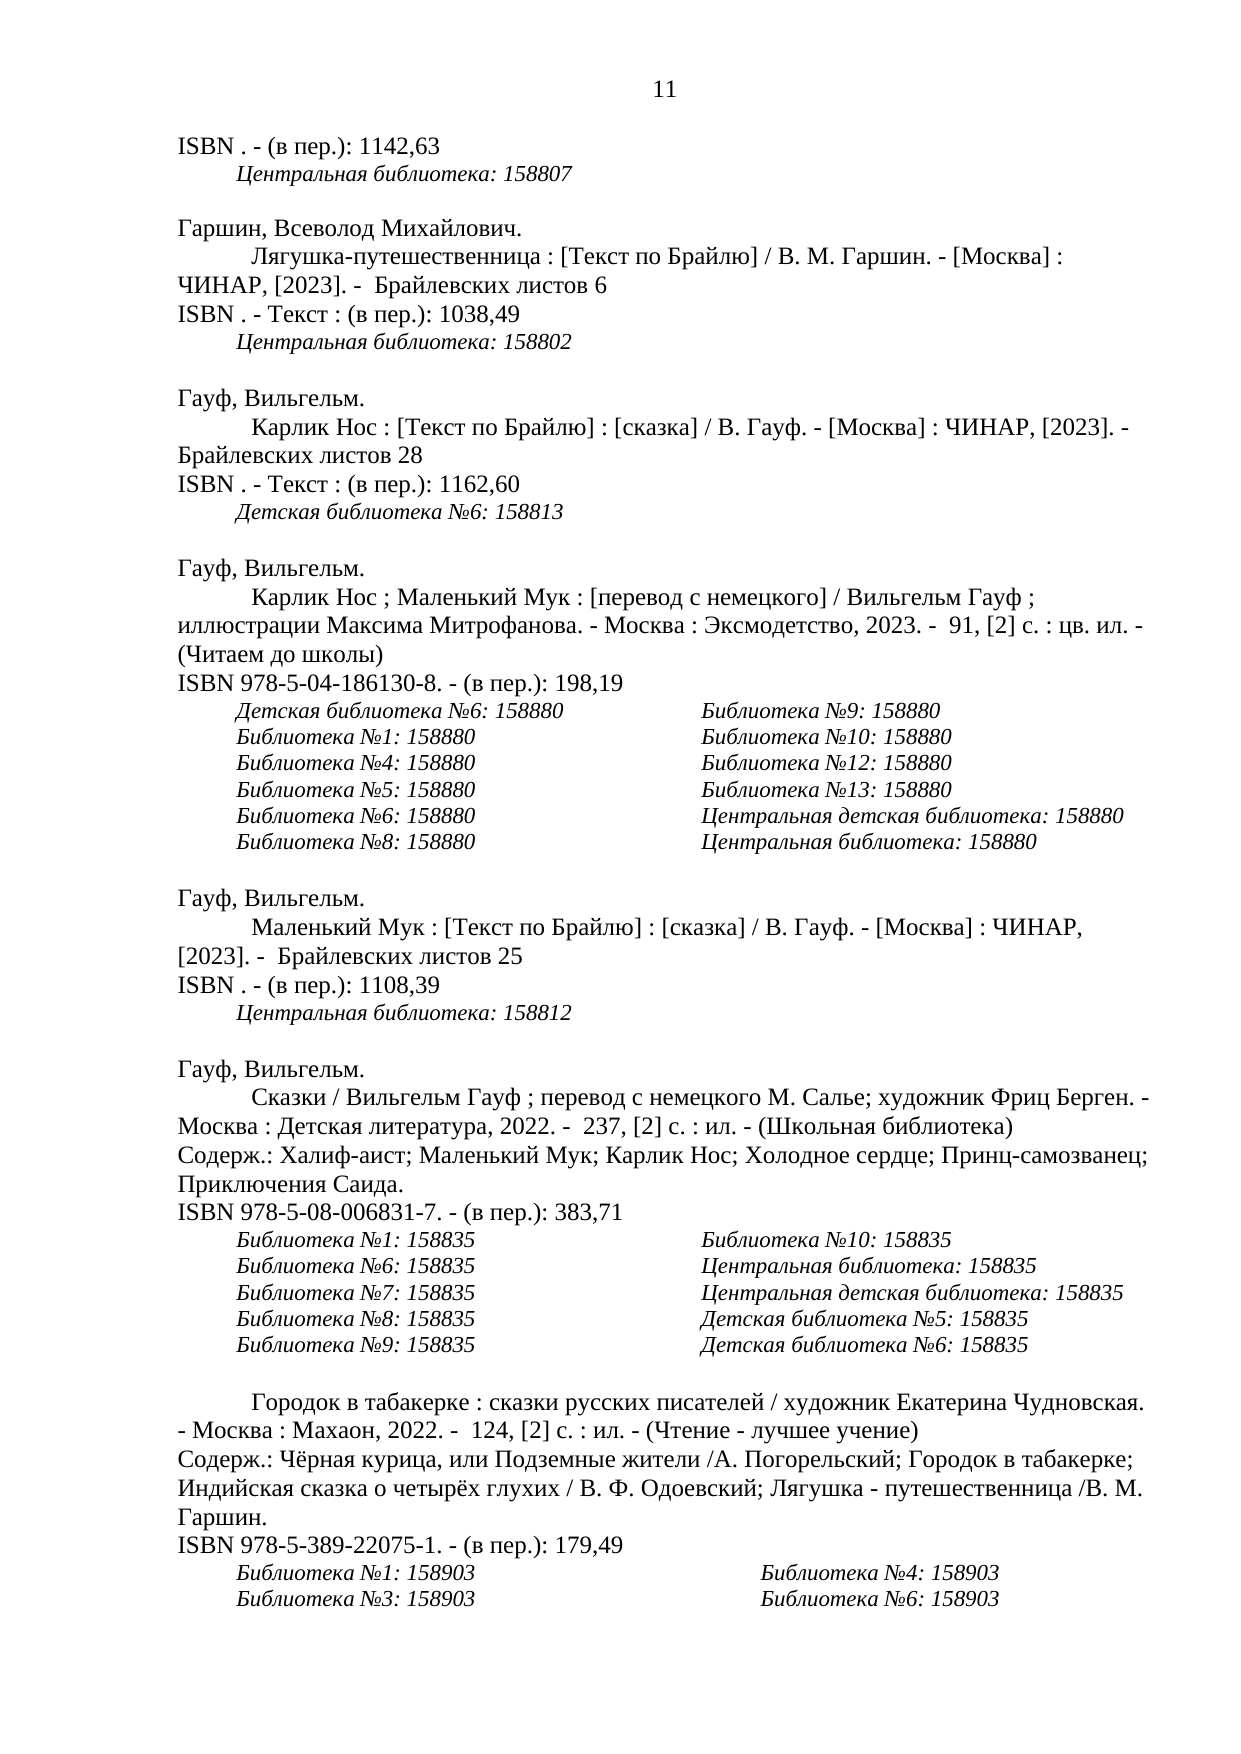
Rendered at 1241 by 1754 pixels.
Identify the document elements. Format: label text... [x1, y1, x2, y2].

text Центральная библиотека: 158835 [701, 1252, 1152, 1279]
text Библиотека №4: 158880 [177, 749, 627, 776]
text Библиотека №6: 158835 [177, 1252, 627, 1279]
text Библиотека №6: 158903 [701, 1586, 1152, 1612]
text Гауф, Вильгельм. [177, 383, 1152, 412]
text ISBN . - Текст : (в пер.): 1038,49 [177, 299, 1152, 328]
text Библиотека №7: 158835 [177, 1279, 627, 1305]
text Городок в табакерке : сказки русских писателей / художник Екатерина Чудновская. - Москва : Махаон, 2022. - 124, [2] с. : ил. - (Чтение - лучшее учение) [177, 1387, 1152, 1444]
text Библиотека №4: 158903 [701, 1559, 1152, 1586]
text Библиотека №1: 158880 [177, 723, 627, 749]
text ISBN 978-5-389-22075-1. - (в пер.): 179,49 [177, 1530, 1152, 1559]
text Центральная библиотека: 158880 [701, 828, 1152, 855]
text Библиотека №13: 158880 [701, 776, 1152, 802]
text Библиотека №10: 158835 [701, 1226, 1152, 1252]
text Библиотека №1: 158903 [177, 1559, 627, 1586]
text Библиотека №9: 158880 [701, 697, 1152, 723]
text Библиотека №12: 158880 [701, 749, 1152, 776]
text Лягушка-путешественница : [Текст по Брайлю] / В. М. Гаршин. - [Москва] : ЧИНАР, [2023]. - Брайлевских листов 6 [177, 241, 1152, 299]
text ISBN . - Текст : (в пер.): 1162,60 [177, 469, 1152, 498]
text Библиотека №9: 158835 [177, 1332, 627, 1358]
text ISBN . - (в пер.): 1142,63 [177, 131, 1152, 160]
text Центральная библиотека: 158807 [177, 160, 1152, 186]
text ISBN 978-5-04-186130-8. - (в пер.): 198,19 [177, 668, 1152, 697]
text Детская библиотека №6: 158880 [177, 697, 627, 723]
text Центральная библиотека: 158812 [177, 998, 1152, 1025]
text ISBN . - (в пер.): 1108,39 [177, 970, 1152, 998]
text ISBN 978-5-08-006831-7. - (в пер.): 383,71 [177, 1197, 1152, 1226]
text Библиотека №6: 158880 [177, 802, 627, 828]
text Детская библиотека №6: 158835 [701, 1332, 1152, 1358]
text Библиотека №3: 158903 [177, 1586, 627, 1612]
text Библиотека №1: 158835 [177, 1226, 627, 1252]
text Маленький Мук : [Текст по Брайлю] : [сказка] / В. Гауф. - [Москва] : ЧИНАР, [2023]. - Брайлевских листов 25 [177, 912, 1152, 970]
text Библиотека №8: 158880 [177, 828, 627, 855]
text Содерж.: Халиф-аист; Маленький Мук; Карлик Нос; Холодное сердце; Принц-самозванец; Приключения Саида. [177, 1140, 1152, 1197]
text Библиотека №8: 158835 [177, 1305, 627, 1332]
text Содерж.: Чёрная курица, или Подземные жители /А. Погорельский; Городок в табакерке; Индийская сказка о четырёх глухих / В. Ф. Одоевский; Лягушка - путешественница /В. М. Гаршин. [177, 1444, 1152, 1530]
text Центральная детская библиотека: 158880 [701, 802, 1152, 828]
text Детская библиотека №5: 158835 [701, 1305, 1152, 1332]
text Гауф, Вильгельм. [177, 553, 1152, 582]
text Центральная библиотека: 158802 [177, 328, 1152, 354]
text Гауф, Вильгельм. [177, 883, 1152, 912]
text Библиотека №5: 158880 [177, 776, 627, 802]
text Сказки / Вильгельм Гауф ; перевод с немецкого М. Салье; художник Фриц Берген. - Москва : Детская литература, 2022. - 237, [2] с. : ил. - (Школьная библиотека) [177, 1082, 1152, 1140]
text Гаршин, Всеволод Михайлович. [177, 213, 1152, 241]
text Библиотека №10: 158880 [701, 723, 1152, 749]
text Центральная детская библиотека: 158835 [701, 1279, 1152, 1305]
text Детская библиотека №6: 158813 [177, 498, 1152, 524]
text Карлик Нос : [Текст по Брайлю] : [сказка] / В. Гауф. - [Москва] : ЧИНАР, [2023]. - Брайлевских листов 28 [177, 412, 1152, 469]
text Гауф, Вильгельм. [177, 1054, 1152, 1082]
text Карлик Нос ; Маленький Мук : [перевод с немецкого] / Вильгельм Гауф ; иллюстрации Максима Митрофанова. - Москва : Эксмодетство, 2023. - 91, [2] с. : цв. ил. - (Читаем до школы) [177, 582, 1152, 668]
